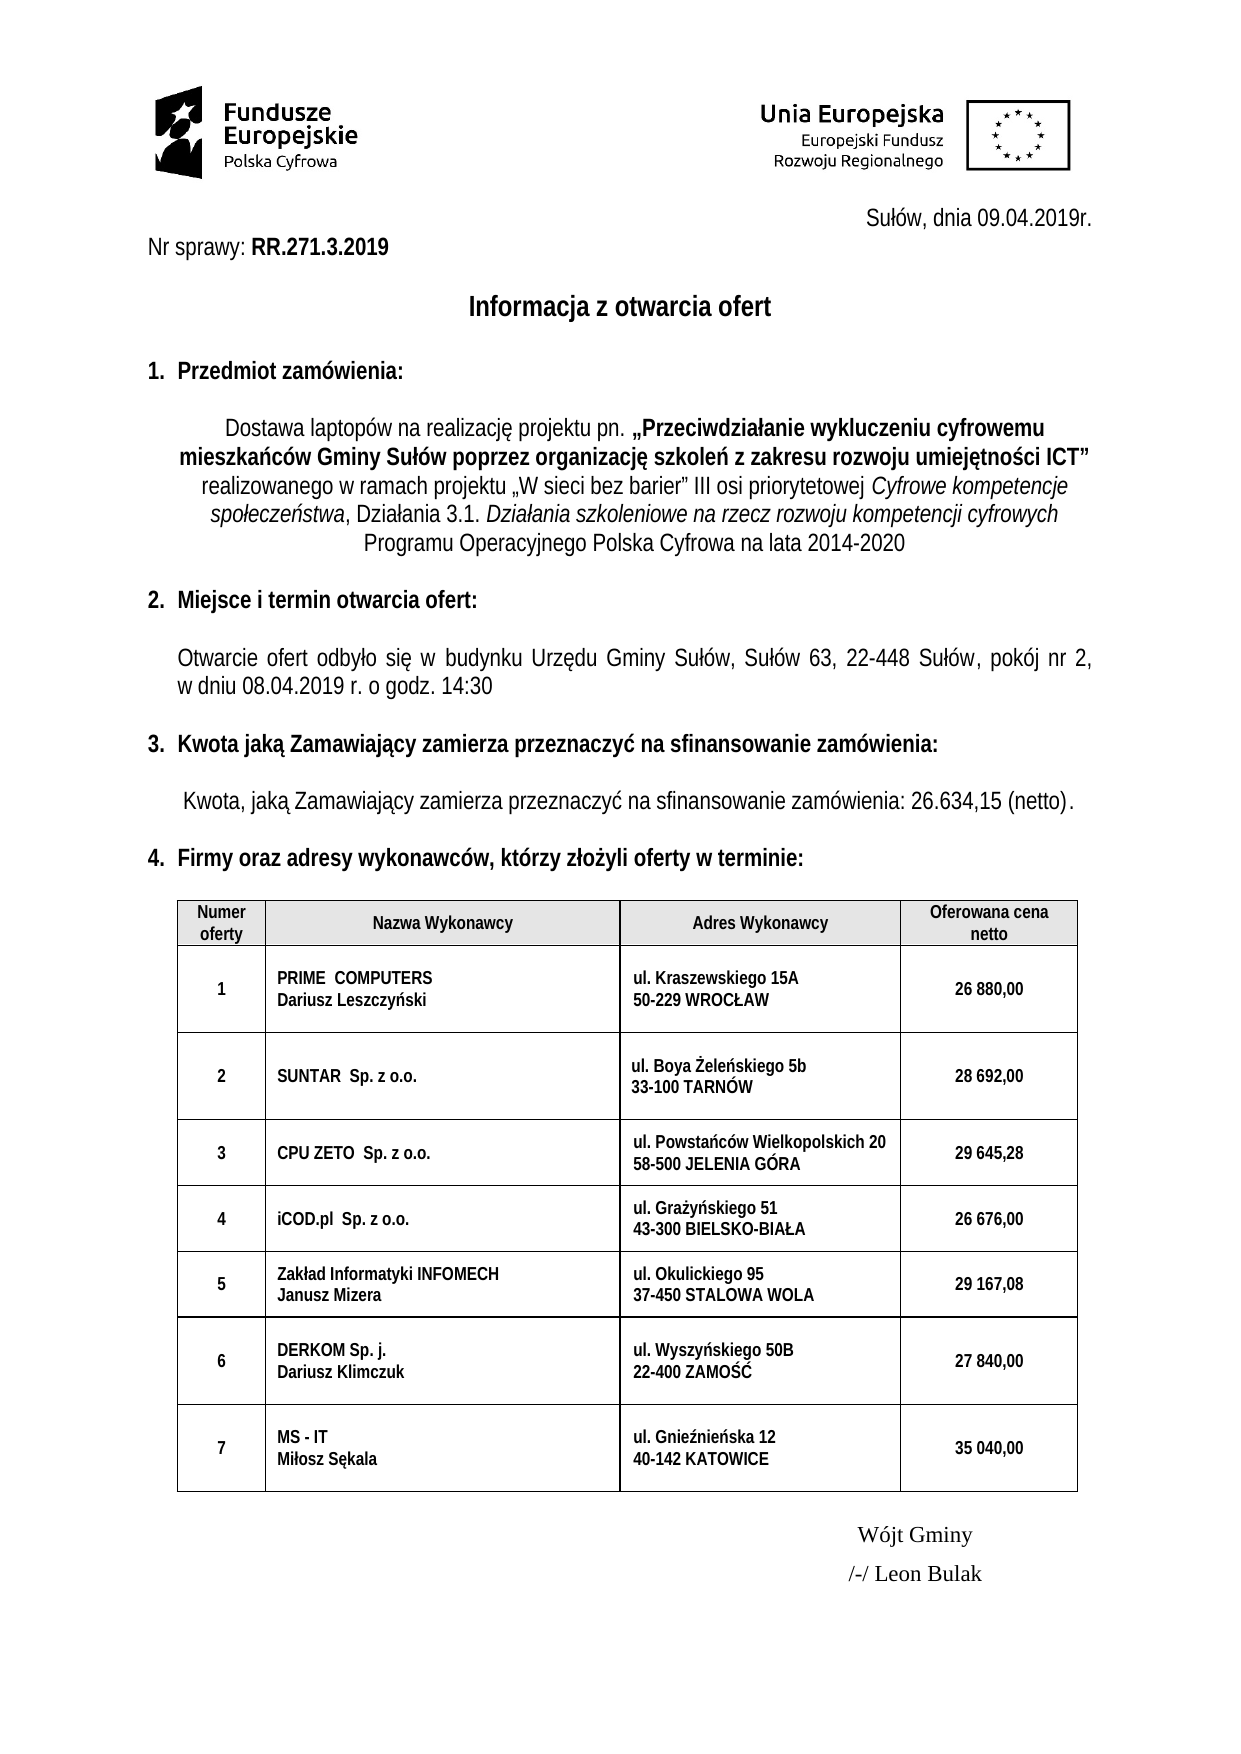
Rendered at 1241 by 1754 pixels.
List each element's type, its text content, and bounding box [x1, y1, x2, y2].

table_header Nazwa Wykonawcy [266, 901, 619, 944]
list Firmy oraz adresy wykonawców, którzy złożyli oferty w terminie: [148, 843, 1093, 872]
table_cell 28 692,00 [901, 1033, 1077, 1119]
picture [132, 62, 395, 202]
table_cell 26 880,00 [901, 946, 1077, 1032]
table_cell SUNTAR Sp. z o.o. [266, 1033, 619, 1119]
list Kwota jaką Zamawiający zamierza przeznaczyć na sfinansowanie zamówienia: [148, 728, 1093, 757]
list Przedmiot zamówienia: [148, 356, 1093, 385]
table_cell ul. Boya Żeleńskiego 5b 33-100 TARNÓW [621, 1033, 900, 1119]
table_cell DERKOM Sp. j. Dariusz Klimczuk [266, 1318, 619, 1404]
table_cell 4 [178, 1186, 265, 1251]
table_cell iCOD.pl Sp. z o.o. [266, 1186, 619, 1251]
picture [734, 62, 1093, 202]
table_header Oferowana cena netto [901, 901, 1077, 944]
text Wójt Gminy [738, 1521, 1093, 1547]
text Nr sprawy: RR.271.3.2019 [148, 232, 1093, 261]
table_cell Zakład Informatyki INFOMECH Janusz Mizera [266, 1252, 619, 1316]
table_cell ul. Okulickiego 95 37-450 STALOWA WOLA [621, 1252, 900, 1316]
table_cell 1 [178, 946, 265, 1032]
table_cell ul. Powstańców Wielkopolskich 20 58-500 JELENIA GÓRA [621, 1120, 900, 1185]
table_cell MS - IT Miłosz Sękala [266, 1405, 619, 1491]
table_cell ul. Wyszyńskiego 50B 22-400 ZAMOŚĆ [621, 1318, 900, 1404]
table_cell 5 [178, 1252, 265, 1316]
table_header Adres Wykonawcy [621, 901, 900, 944]
table_cell ul. Grażyńskiego 51 43-300 BIELSKO-BIAŁA [621, 1186, 900, 1251]
text Sułów, dnia 09.04.2019r. [148, 203, 1093, 232]
table_cell ul. Kraszewskiego 15A 50-229 WROCŁAW [621, 946, 900, 1032]
list Miejsce i termin otwarcia ofert: [148, 585, 1093, 614]
text /-/ Leon Bulak [738, 1560, 1093, 1587]
text Kwota, jaką Zamawiający zamierza przeznaczyć na sfinansowanie zamówienia: 26.634,15 (netto). [177, 786, 1093, 814]
table_cell 26 676,00 [901, 1186, 1077, 1251]
table_cell 29 167,08 [901, 1252, 1077, 1316]
table_cell 2 [178, 1033, 265, 1119]
text Otwarcie ofert odbyło się w budynku Urzędu Gminy Sułów, Sułów 63, 22-448 Sułów, pokój nr 2, w dniu 08.04.2019 r. o godz. 14:30 [177, 643, 1093, 700]
table_cell ul. Gnieźnieńska 12 40-142 KATOWICE [621, 1405, 900, 1491]
text Dostawa laptopów na realizację projektu pn. „Przeciwdziałanie wykluczeniu cyfrowemu mieszkańców Gminy Sułów poprzez organizację szkoleń z zakresu rozwoju umiejętności ICT” realizowanego w ramach projektu „W sieci bez barier” III osi priorytetowej Cyfrowe kompetencje społeczeństwa, Działania 3.1. Działania szkoleniowe na rzecz rozwoju kompetencji cyfrowych Programu Operacyjnego Polska Cyfrowa na lata 2014-2020 [177, 413, 1093, 557]
table_header Numer oferty [178, 901, 265, 944]
table_cell 27 840,00 [901, 1318, 1077, 1404]
text Informacja z otwarcia ofert [148, 289, 1093, 323]
table_cell 6 [178, 1318, 265, 1404]
table_cell 7 [178, 1405, 265, 1491]
table_cell 29 645,28 [901, 1120, 1077, 1185]
table_cell CPU ZETO Sp. z o.o. [266, 1120, 619, 1185]
table_cell 3 [178, 1120, 265, 1185]
table_cell PRIME COMPUTERS Dariusz Leszczyński [266, 946, 619, 1032]
table_cell 35 040,00 [901, 1405, 1077, 1491]
